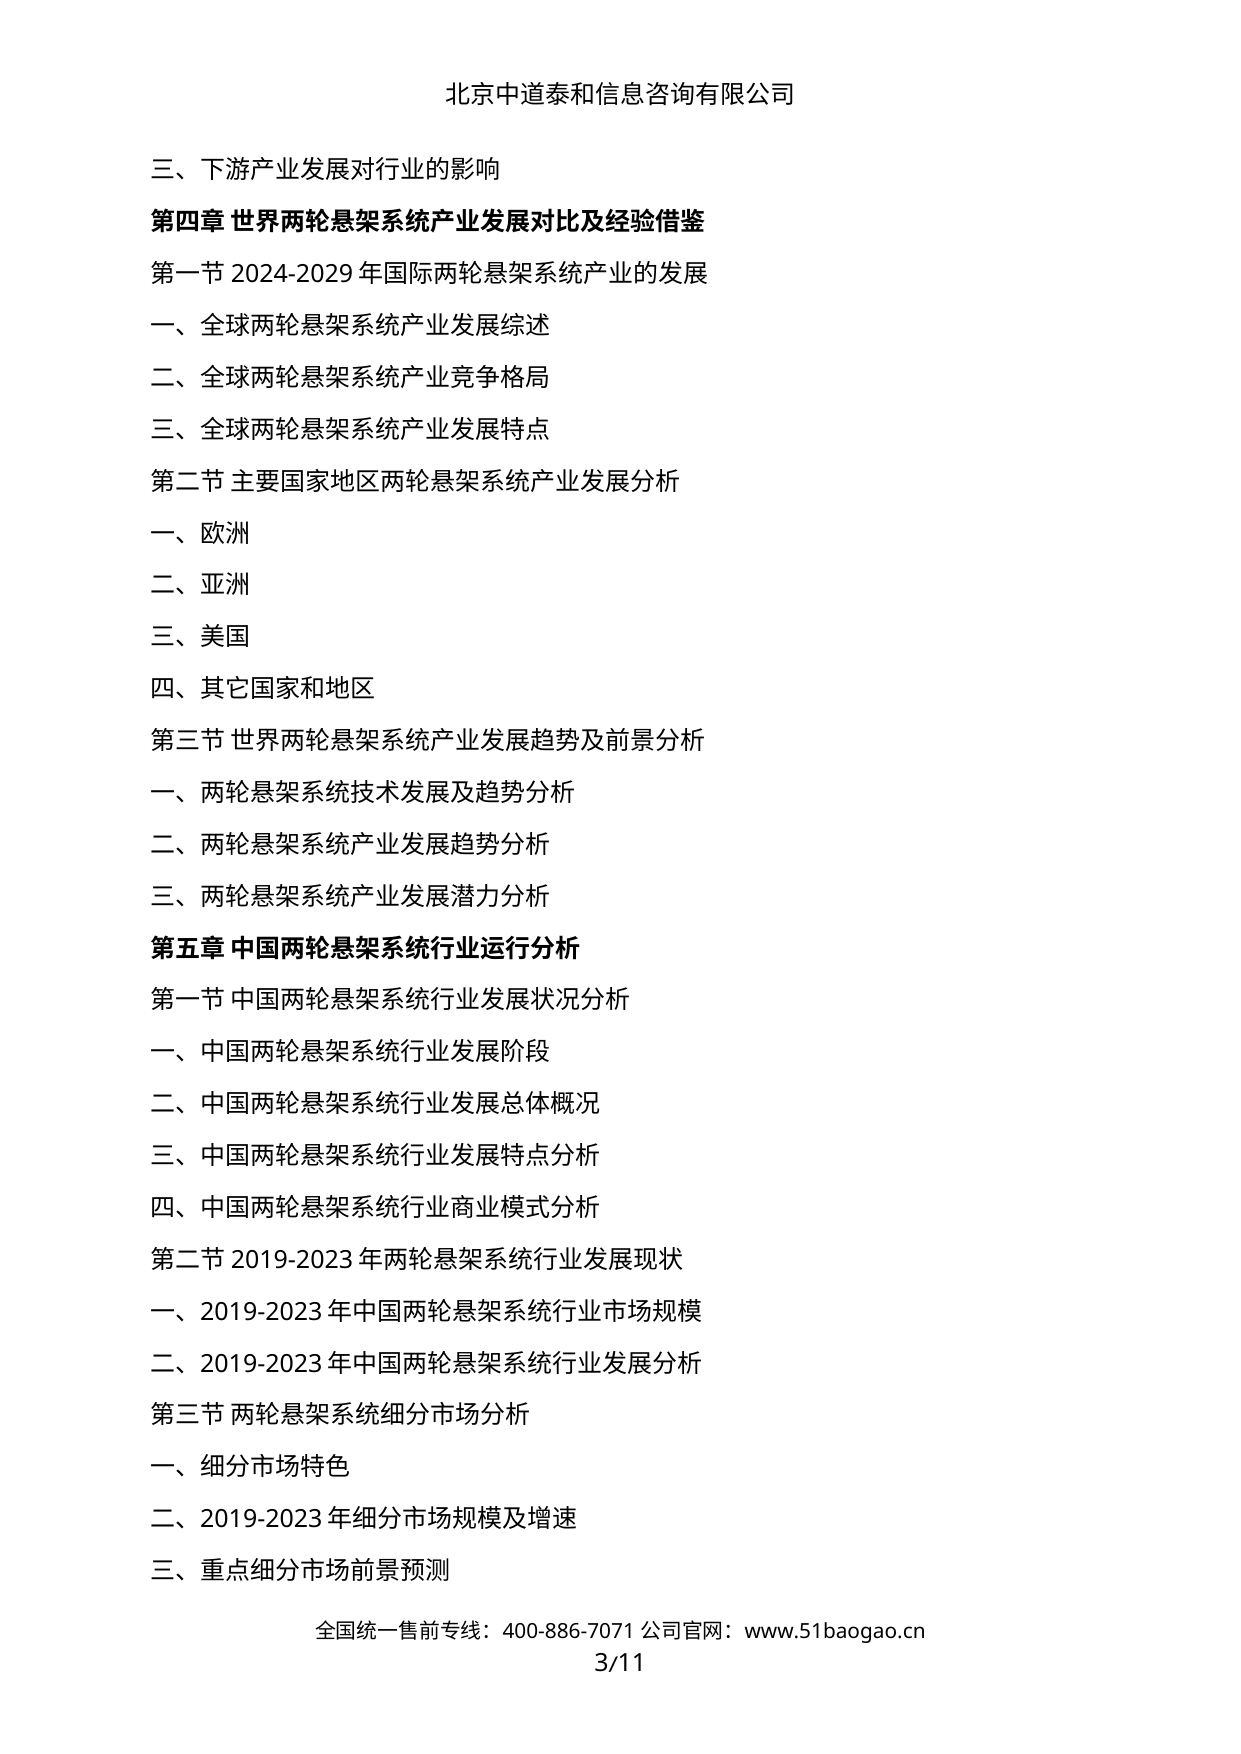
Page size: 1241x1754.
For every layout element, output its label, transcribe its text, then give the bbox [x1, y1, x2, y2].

text 第二节 主要国家地区两轮悬架系统产业发展分析 [150, 461, 1090, 497]
text 二、2019-2023年细分市场规模及增速 [150, 1499, 1090, 1535]
text 二、2019-2023年中国两轮悬架系统行业发展分析 [150, 1343, 1090, 1379]
text 三、两轮悬架系统产业发展潜力分析 [150, 876, 1090, 912]
text 第四章 世界两轮悬架系统产业发展对比及经验借鉴 [150, 202, 1090, 238]
text 四、其它国家和地区 [150, 669, 1090, 705]
text 一、中国两轮悬架系统行业发展阶段 [150, 1032, 1090, 1068]
text 二、中国两轮悬架系统行业发展总体概况 [150, 1084, 1090, 1120]
text 四、中国两轮悬架系统行业商业模式分析 [150, 1187, 1090, 1224]
text 第一节 2024-2029年国际两轮悬架系统产业的发展 [150, 254, 1090, 290]
text 第一节 中国两轮悬架系统行业发展状况分析 [150, 980, 1090, 1016]
text 一、欧洲 [150, 513, 1090, 549]
text 一、细分市场特色 [150, 1447, 1090, 1483]
text 一、全球两轮悬架系统产业发展综述 [150, 306, 1090, 342]
text 第三节 世界两轮悬架系统产业发展趋势及前景分析 [150, 721, 1090, 757]
text 二、全球两轮悬架系统产业竞争格局 [150, 357, 1090, 394]
text 第五章 中国两轮悬架系统行业运行分析 [150, 928, 1090, 964]
text 三、中国两轮悬架系统行业发展特点分析 [150, 1136, 1090, 1172]
text 二、亚洲 [150, 565, 1090, 601]
text 二、两轮悬架系统产业发展趋势分析 [150, 824, 1090, 861]
text 第三节 两轮悬架系统细分市场分析 [150, 1395, 1090, 1431]
text 三、美国 [150, 617, 1090, 653]
text 三、全球两轮悬架系统产业发展特点 [150, 409, 1090, 446]
text 一、两轮悬架系统技术发展及趋势分析 [150, 772, 1090, 809]
text 三、下游产业发展对行业的影响 [150, 150, 1090, 186]
text 一、2019-2023年中国两轮悬架系统行业市场规模 [150, 1291, 1090, 1327]
text 三、重点细分市场前景预测 [150, 1551, 1090, 1587]
text 第二节 2019-2023年两轮悬架系统行业发展现状 [150, 1239, 1090, 1276]
